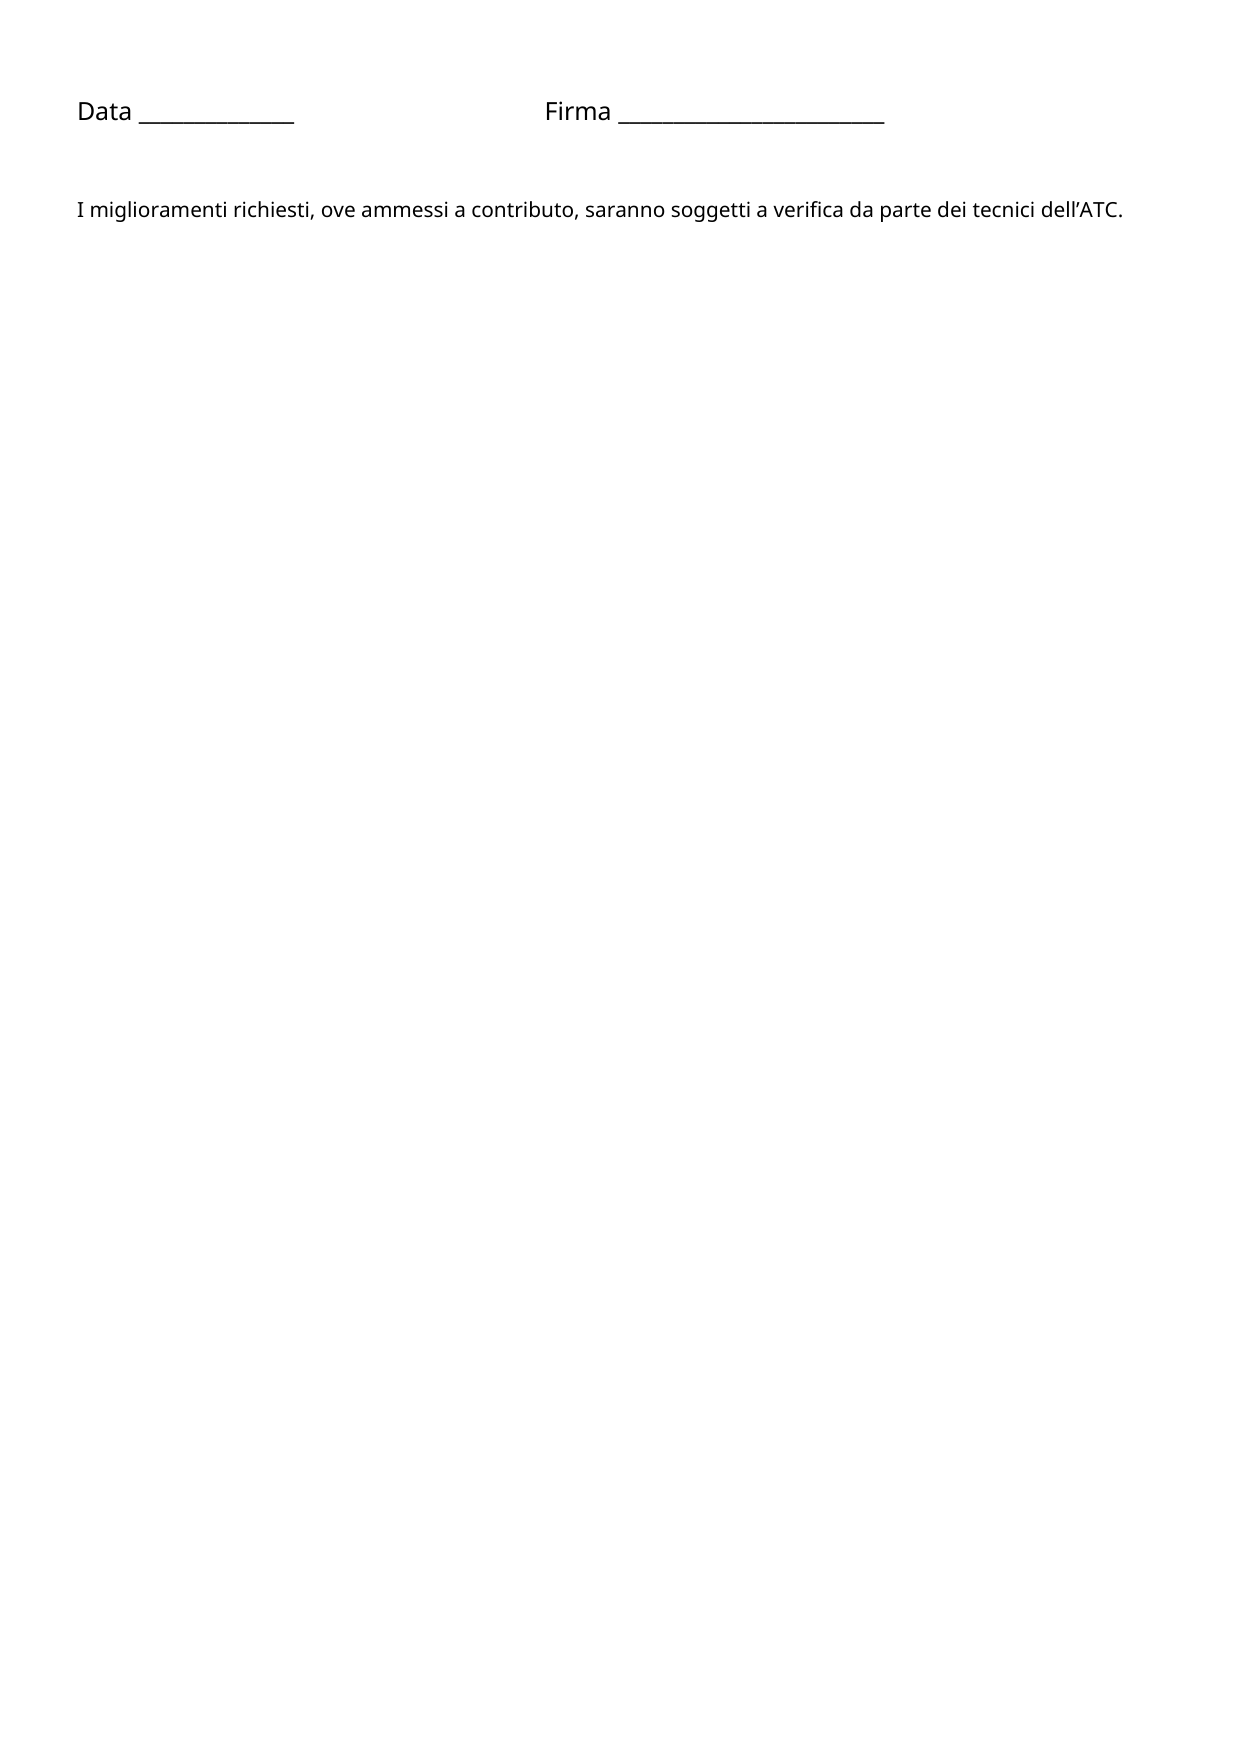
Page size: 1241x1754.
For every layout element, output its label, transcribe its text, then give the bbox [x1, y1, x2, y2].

text I miglioramenti richiesti, ove ammessi a contributo, saranno soggetti a verifica da parte dei tecnici dell’ATC. [77, 195, 1163, 224]
text Data ______________ Firma ________________________ [77, 93, 1163, 127]
